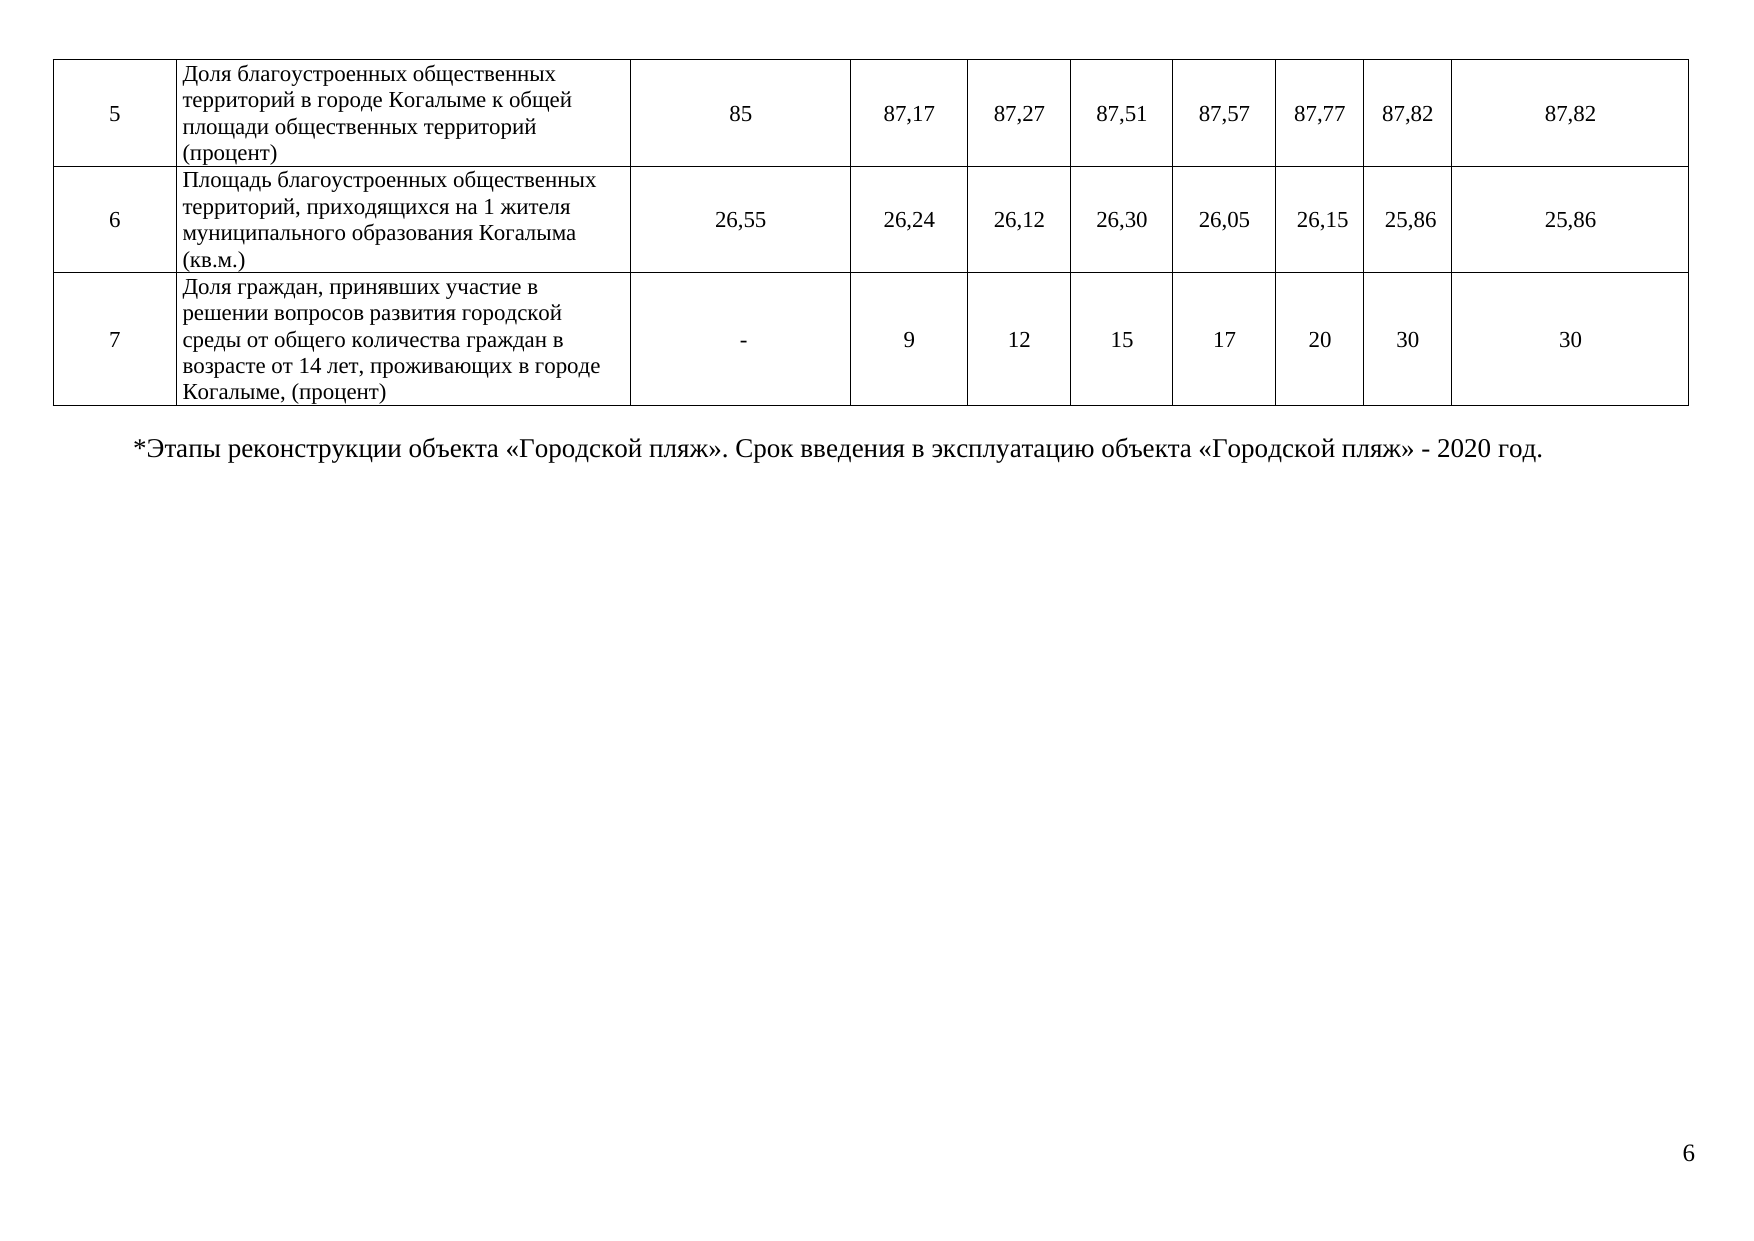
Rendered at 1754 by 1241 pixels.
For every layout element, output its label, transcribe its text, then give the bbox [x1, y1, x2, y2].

table_cell Площадь благоустроенных общественных территорий, приходящихся на 1 жителя муниципального образования Когалыма (кв.м.) [177, 167, 630, 272]
table_header 87,82 [1452, 60, 1688, 166]
table_cell 17 [1173, 273, 1275, 405]
table_cell 25,86 [1452, 167, 1688, 272]
table_header 87,82 [1364, 60, 1451, 166]
table_header 87,17 [851, 60, 967, 166]
table_header 87,51 [1071, 60, 1172, 166]
table_cell 9 [851, 273, 967, 405]
table_cell 7 [54, 273, 176, 405]
table_cell Доля граждан, принявших участие в решении вопросов развития городской среды от общего количества граждан в возрасте от 14 лет, проживающих в городе Когалыме, (процент) [177, 273, 630, 405]
table_cell 26,12 [968, 167, 1070, 272]
table_cell 26,30 [1071, 167, 1172, 272]
table_header 85 [631, 60, 850, 166]
table_cell 6 [54, 167, 176, 272]
text *Этапы реконструкции объекта «Городской пляж». Срок введения в эксплуатацию объекта «Городской пляж» - 2020 год. [59, 432, 1695, 463]
table_cell 12 [968, 273, 1070, 405]
table_header 87,27 [968, 60, 1070, 166]
table_cell 26,05 [1173, 167, 1275, 272]
table_header 87,77 [1276, 60, 1363, 166]
table_cell 25,86 [1364, 167, 1451, 272]
table_cell 26,24 [851, 167, 967, 272]
table_header Доля благоустроенных общественных территорий в городе Когалыме к общей площади общественных территорий (процент) [177, 60, 630, 166]
table_cell 26,15 [1276, 167, 1363, 272]
table_cell 30 [1452, 273, 1688, 405]
table_cell 20 [1276, 273, 1363, 405]
table_header 87,57 [1173, 60, 1275, 166]
table_cell 26,55 [631, 167, 850, 272]
table_cell 15 [1071, 273, 1172, 405]
table_header 5 [54, 60, 176, 166]
table_cell - [631, 273, 850, 405]
table_cell 30 [1364, 273, 1451, 405]
